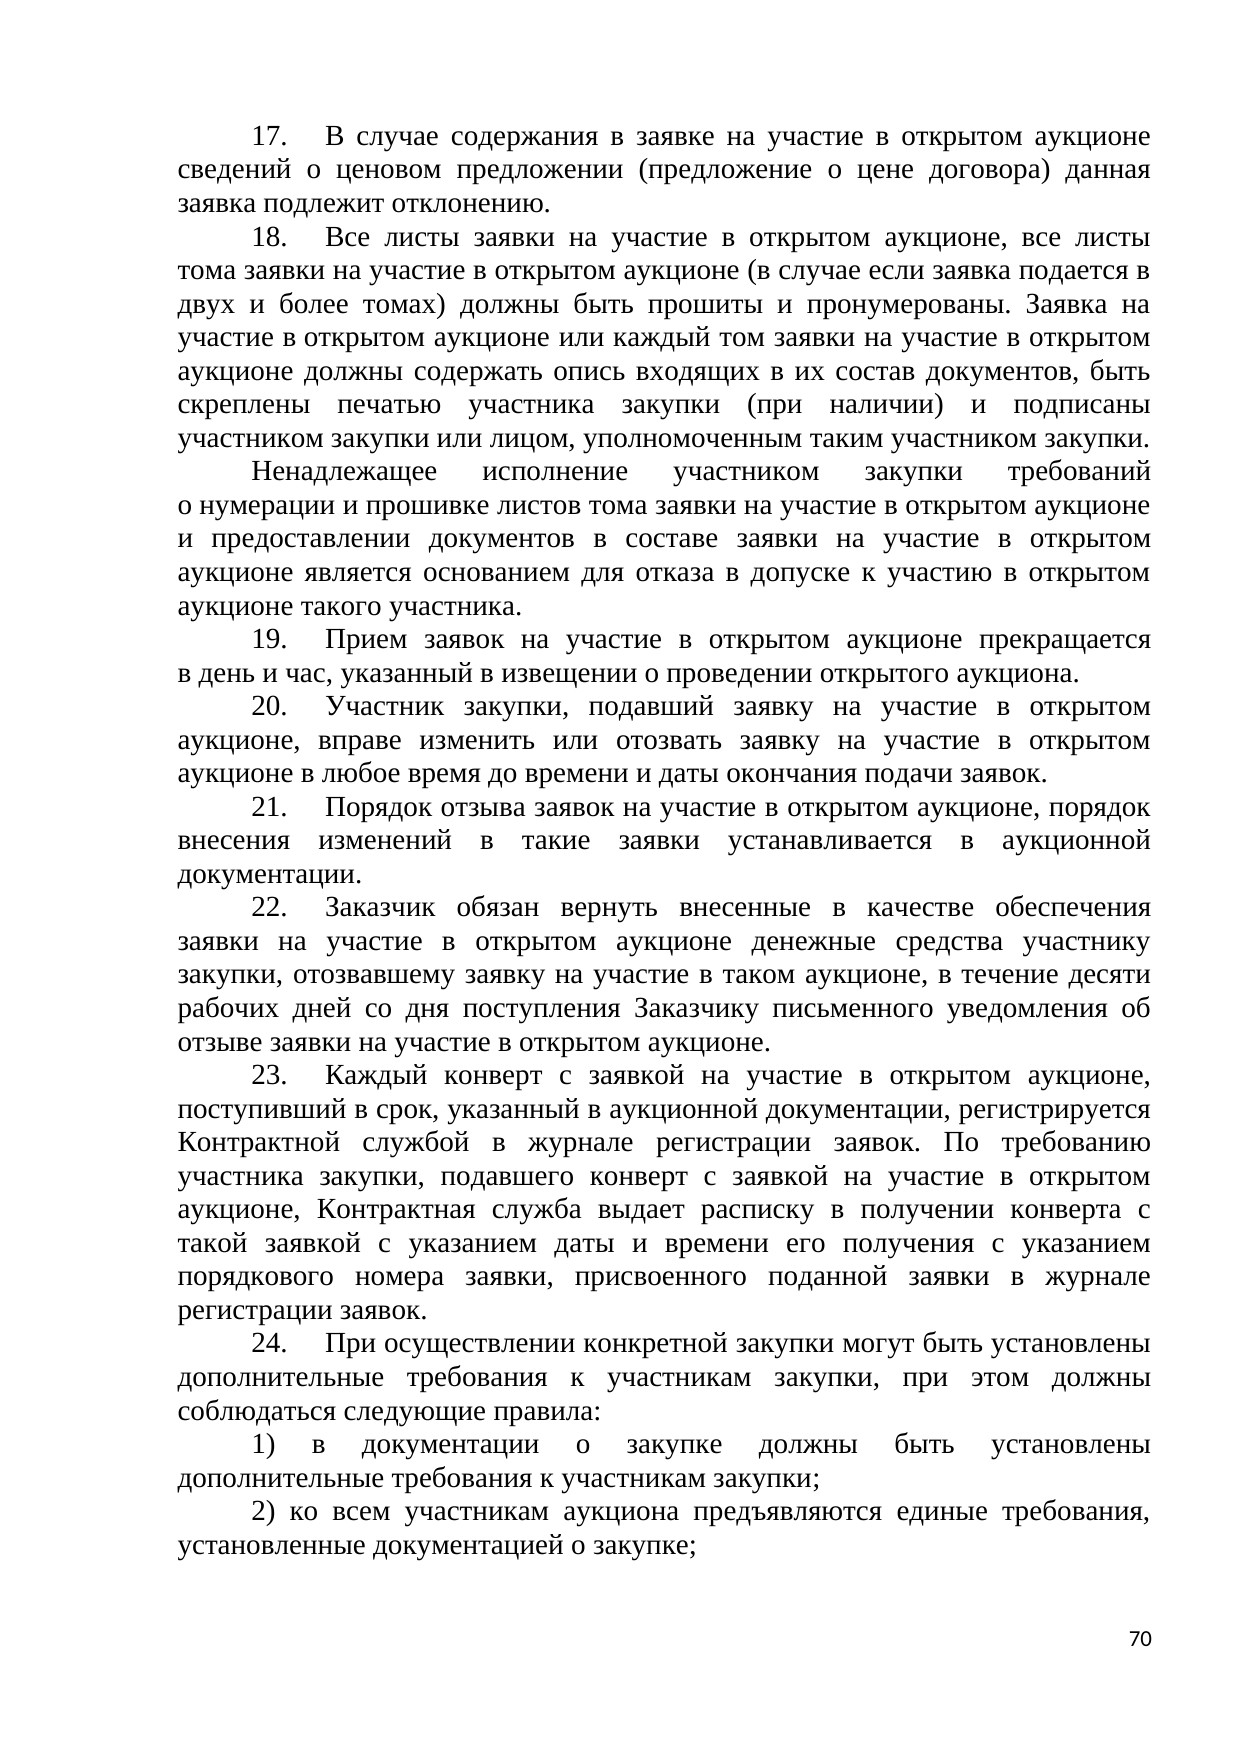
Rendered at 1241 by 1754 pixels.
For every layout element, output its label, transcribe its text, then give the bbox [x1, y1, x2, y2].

list 2) ко всем участникам аукциона предъявляются единые требования, установленные документацией о закупке; [177, 1493, 1152, 1560]
list Участник закупки, подавший заявку на участие в открытом аукционе, вправе изменить или отозвать заявку на участие в открытом аукционе в любое время до времени и даты окончания подачи заявок. [177, 688, 1152, 789]
list 1) в документации о закупке должны быть установлены дополнительные требования к участникам закупки; [177, 1426, 1152, 1493]
list В случае содержания в заявке на участие в открытом аукционе сведений о ценовом предложении (предложение о цене договора) данная заявка подлежит отклонению. [177, 118, 1152, 219]
text Ненадлежащее исполнение участником закупки требований о нумерации и прошивке листов тома заявки на участие в открытом аукционе и предоставлении документов в составе заявки на участие в открытом аукционе является основанием для отказа в допуске к участию в открытом аукционе такого участника. [177, 453, 1152, 621]
list Прием заявок на участие в открытом аукционе прекращается в день и час, указанный в извещении о проведении открытого аукциона. [177, 621, 1152, 688]
list Каждый конверт с заявкой на участие в открытом аукционе, поступивший в срок, указанный в аукционной документации, регистрируется Контрактной службой в журнале регистрации заявок. По требованию участника закупки, подавшего конверт с заявкой на участие в открытом аукционе, Контрактная служба выдает расписку в получении конверта с такой заявкой с указанием даты и времени его получения с указанием порядкового номера заявки, присвоенного поданной заявки в журнале регистрации заявок. [177, 1057, 1152, 1326]
list Заказчик обязан вернуть внесенные в качестве обеспечения заявки на участие в открытом аукционе денежные средства участнику закупки, отозвавшему заявку на участие в таком аукционе, в течение десяти рабочих дней со дня поступления Заказчику письменного уведомления об отзыве заявки на участие в открытом аукционе. [177, 889, 1152, 1057]
list Все листы заявки на участие в открытом аукционе, все листы тома заявки на участие в открытом аукционе (в случае если заявка подается в двух и более томах) должны быть прошиты и пронумерованы. Заявка на участие в открытом аукционе или каждый том заявки на участие в открытом аукционе должны содержать опись входящих в их состав документов, быть скреплены печатью участника закупки (при наличии) и подписаны участником закупки или лицом, уполномоченным таким участником закупки. [177, 219, 1152, 453]
list При осуществлении конкретной закупки могут быть установлены дополнительные требования к участникам закупки, при этом должны соблюдаться следующие правила: [177, 1326, 1152, 1426]
list Порядок отзыва заявок на участие в открытом аукционе, порядок внесения изменений в такие заявки устанавливается в аукционной документации. [177, 789, 1152, 889]
